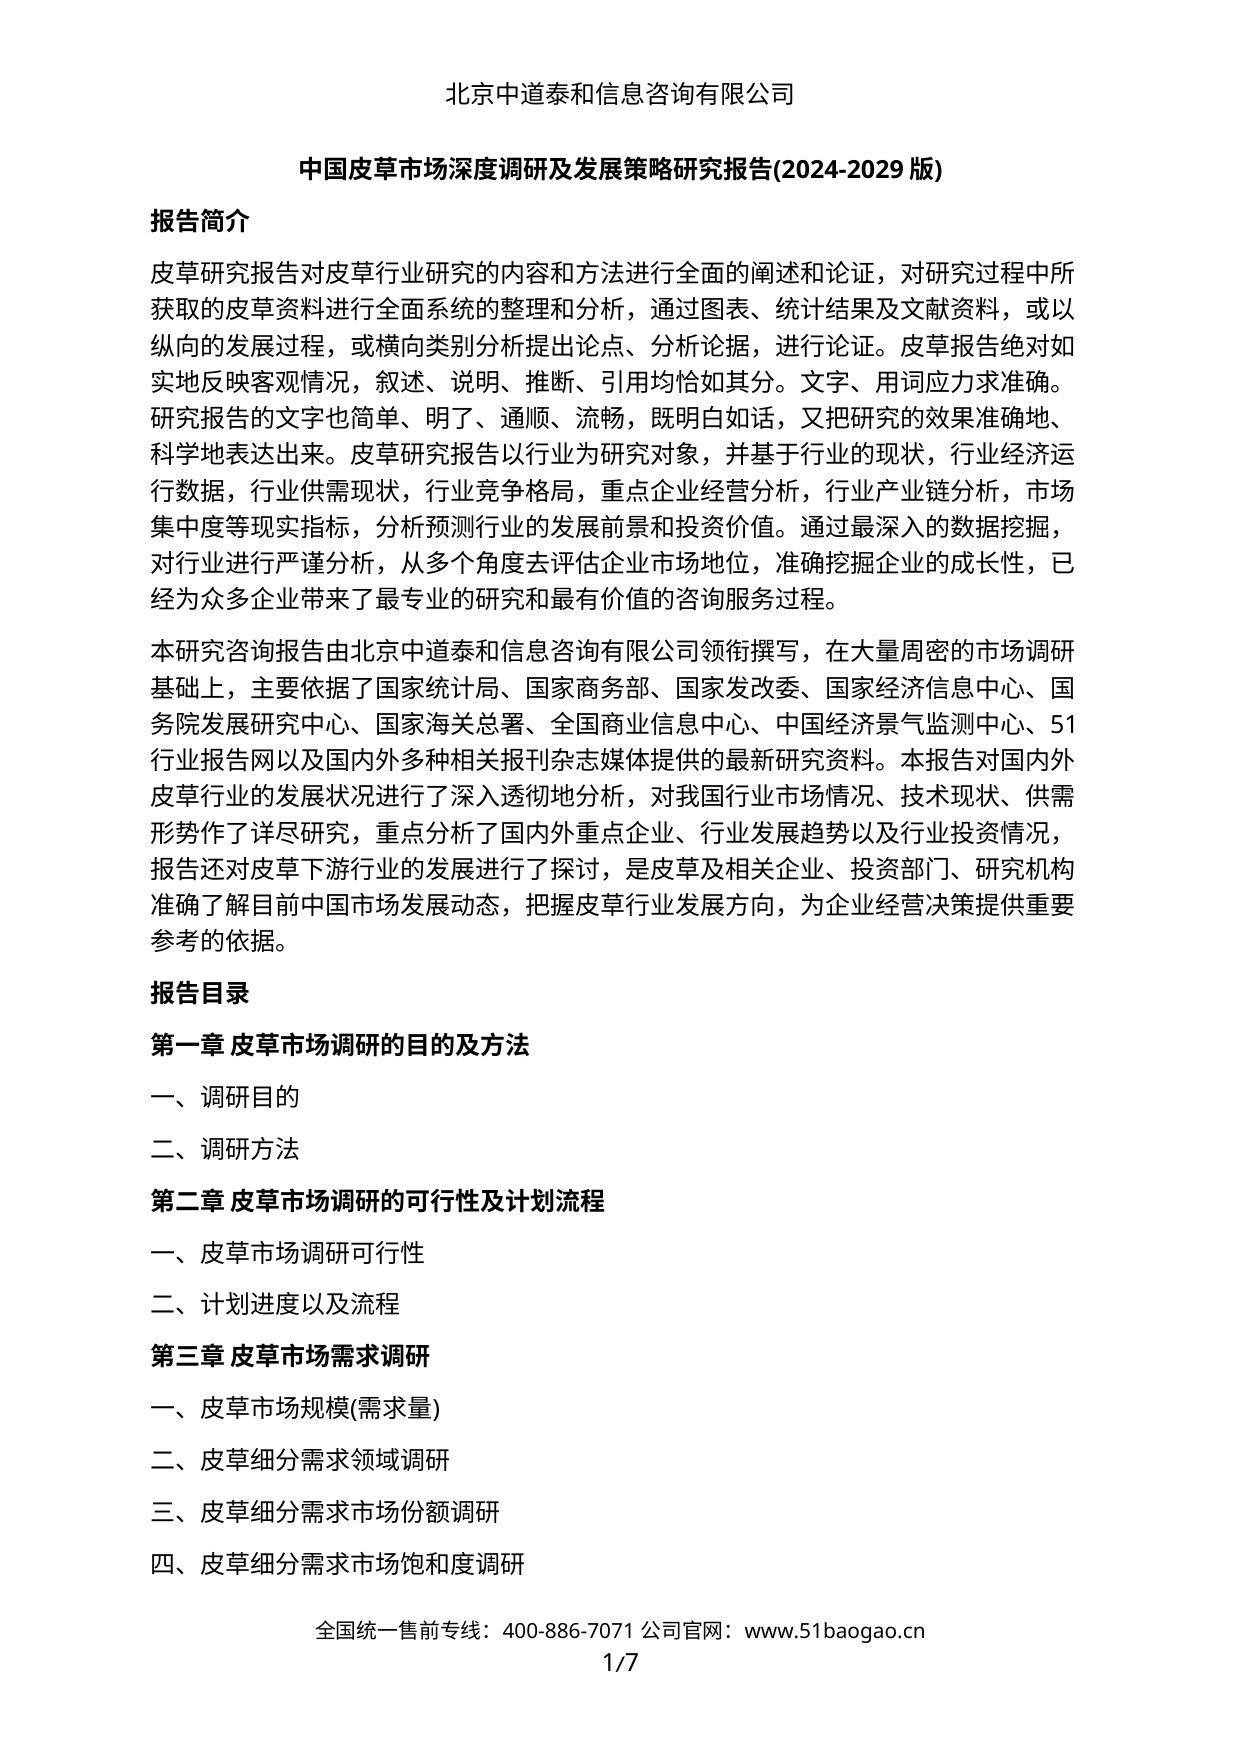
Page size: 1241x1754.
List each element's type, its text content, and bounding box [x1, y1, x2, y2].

text 报告目录 [150, 974, 1090, 1010]
text 一、皮草市场规模(需求量) [150, 1389, 1090, 1425]
text 一、调研目的 [150, 1077, 1090, 1114]
text 中国皮草市场深度调研及发展策略研究报告(2024-2029版) [150, 150, 1090, 186]
text 二、皮草细分需求领域调研 [150, 1441, 1090, 1477]
text 三、皮草细分需求市场份额调研 [150, 1492, 1090, 1529]
text 第一章 皮草市场调研的目的及方法 [150, 1026, 1090, 1062]
text 报告简介 [150, 202, 1090, 238]
text 四、皮草细分需求市场饱和度调研 [150, 1544, 1090, 1581]
text 二、调研方法 [150, 1129, 1090, 1166]
text 第三章 皮草市场需求调研 [150, 1337, 1090, 1373]
text 二、计划进度以及流程 [150, 1285, 1090, 1321]
text 一、皮草市场调研可行性 [150, 1233, 1090, 1269]
text 本研究咨询报告由北京中道泰和信息咨询有限公司领衔撰写，在大量周密的市场调研基础上，主要依据了国家统计局、国家商务部、国家发改委、国家经济信息中心、国务院发展研究中心、国家海关总署、全国商业信息中心、中国经济景气监测中心、51行业报告网以及国内外多种相关报刊杂志媒体提供的最新研究资料。本报告对国内外皮草行业的发展状况进行了深入透彻地分析，对我国行业市场情况、技术现状、供需形势作了详尽研究，重点分析了国内外重点企业、行业发展趋势以及行业投资情况，报告还对皮草下游行业的发展进行了探讨，是皮草及相关企业、投资部门、研究机构准确了解目前中国市场发展动态，把握皮草行业发展方向，为企业经营决策提供重要参考的依据。 [150, 632, 1090, 958]
text 第二章 皮草市场调研的可行性及计划流程 [150, 1181, 1090, 1217]
text 皮草研究报告对皮草行业研究的内容和方法进行全面的阐述和论证，对研究过程中所获取的皮草资料进行全面系统的整理和分析，通过图表、统计结果及文献资料，或以纵向的发展过程，或横向类别分析提出论点、分析论据，进行论证。皮草报告绝对如实地反映客观情况，叙述、说明、推断、引用均恰如其分。文字、用词应力求准确。研究报告的文字也简单、明了、通顺、流畅，既明白如话，又把研究的效果准确地、科学地表达出来。皮草研究报告以行业为研究对象，并基于行业的现状，行业经济运行数据，行业供需现状，行业竞争格局，重点企业经营分析，行业产业链分析，市场集中度等现实指标，分析预测行业的发展前景和投资价值。通过最深入的数据挖掘，对行业进行严谨分析，从多个角度去评估企业市场地位，准确挖掘企业的成长性，已经为众多企业带来了最专业的研究和最有价值的咨询服务过程。 [150, 254, 1090, 616]
